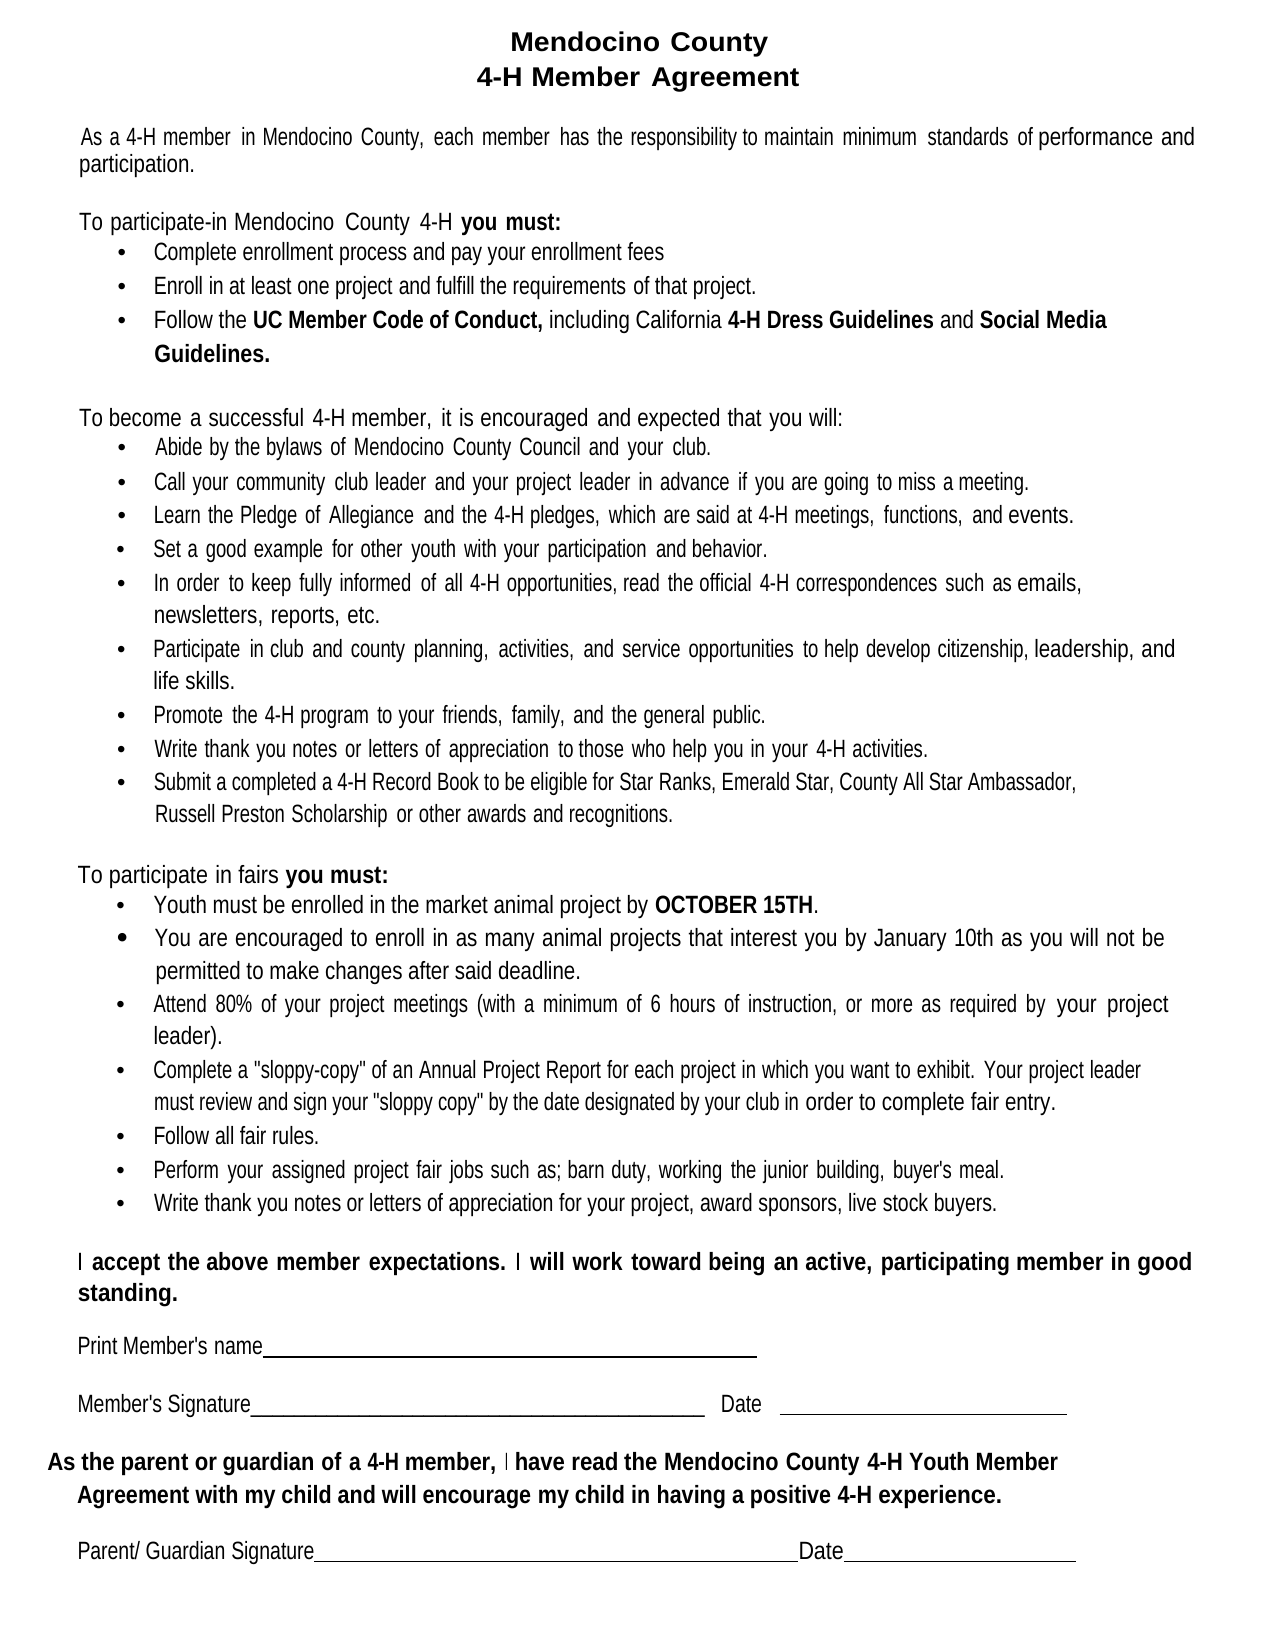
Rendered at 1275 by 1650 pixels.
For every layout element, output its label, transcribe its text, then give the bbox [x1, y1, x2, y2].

list Youth must be enrolled in the market animal project by OCTOBER 15TH. [116, 890, 1168, 919]
list Submit a completed a 4-H Record Book to be eligible for Star Ranks, Emerald Star, County All Star Ambassador, Russell Preston Scholarship or other awards and recognitions. [117, 767, 1140, 828]
list Enroll in at least one project and fulfill the requirements of that project. [117, 271, 1196, 299]
list Write thank you notes or letters of appreciation to those who help you in your 4-H activities. [117, 734, 1196, 763]
list Abide by the bylaws of Mendocino County Council and your club. [117, 432, 1196, 461]
list Follow all fair rules. [116, 1121, 1196, 1149]
text To participate in fairs you must: [77, 861, 1196, 889]
list Attend 80% of your project meetings (with a minimum of 6 hours of instruction, or more as required by your project leader). [116, 989, 1168, 1050]
text Print Member's name [77, 1331, 1196, 1360]
title 4-H Member Agreement [474, 61, 801, 92]
text Member's Signature__________________________________________ Date [77, 1389, 1196, 1417]
list Participate in club and county planning, activities, and service opportunities to help develop citizenship, leadership, and life skills. [117, 634, 1179, 695]
list Perform your assigned project fair jobs such as; barn duty, working the junior building, buyer's meal. [116, 1155, 1196, 1184]
list Follow the UC Member Code of Conduct, including California 4-H Dress Guidelines and Social Media Guidelines. [117, 305, 1136, 368]
text I accept the above member expectations. I will work toward being an active, participating member in good standing. [77, 1247, 1196, 1307]
text As a 4-H member in Mendocino County, each member has the responsibility to maintain minimum standards of performance and participation. [79, 123, 1196, 178]
text Parent/ Guardian Signature Date [77, 1536, 1196, 1564]
list Write thank you notes or letters of appreciation for your project, award sponsors, live stock buyers. [116, 1188, 1196, 1217]
list In order to keep fully informed of all 4-H opportunities, read the official 4-H correspondences such as emails, newsletters, reports, etc. [117, 568, 1158, 629]
list Learn the Pledge of Allegiance and the 4-H pledges, which are said at 4-H meetings, functions, and events. [117, 500, 1148, 529]
list Complete enrollment process and pay your enrollment fees [117, 237, 1196, 266]
list Complete a "sloppy-copy" of an Annual Project Report for each project in which you want to exhibit. Your project leader must review and sign your "sloppy copy" by the date designated by your club in order to complete fair entry. [116, 1055, 1141, 1116]
text As the parent or guardian of a 4-H member, I have read the Mendocino County 4-H Youth Member Agreement with my child and will encourage my child in having a positive 4-H experience. [47, 1447, 1137, 1509]
text To participate-in Mendocino County 4-H you must: [79, 207, 1196, 236]
text To become a successful 4-H member, it is encouraged and expected that you will: [79, 403, 1196, 432]
list Promote the 4-H program to your friends, family, and the general public. [117, 700, 1196, 728]
list You are encouraged to enroll in as many animal projects that interest you by January 10th as you will not be permitted to make changes after said deadline. [118, 923, 1168, 984]
list Call your community club leader and your project leader in advance if you are going to miss a meeting. [117, 467, 1196, 495]
title Mendocino County [474, 26, 804, 57]
list Set a good example for other youth with your participation and behavior. [116, 534, 1196, 563]
